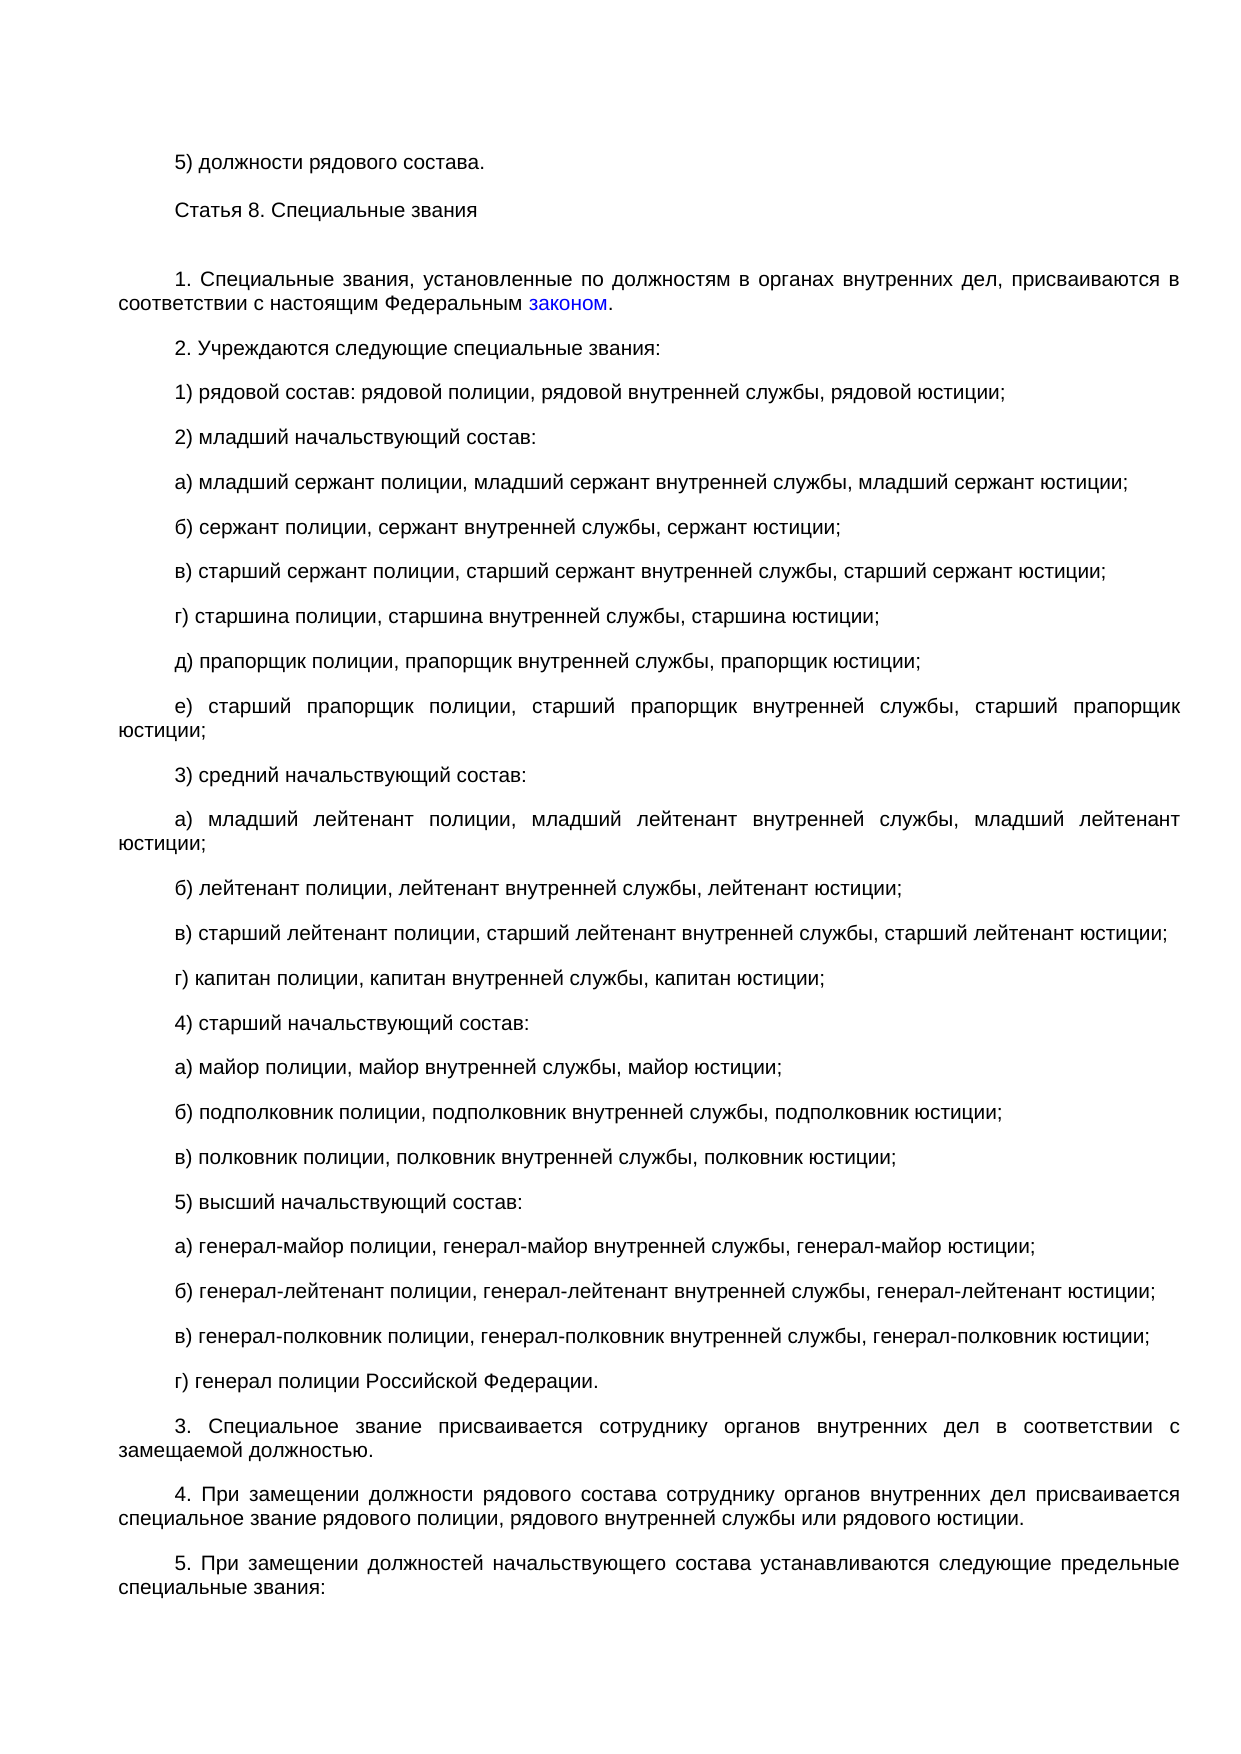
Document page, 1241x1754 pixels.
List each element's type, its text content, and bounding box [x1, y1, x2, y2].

text 3) средний начальствующий состав: [118, 762, 1181, 786]
text в) полковник полиции, полковник внутренней службы, полковник юстиции; [118, 1145, 1181, 1169]
text 2. Учреждаются следующие специальные звания: [118, 335, 1181, 359]
text 1. Специальные звания, установленные по должностям в органах внутренних дел, присваиваются в соответствии с настоящим Федеральным законом. [118, 267, 1181, 314]
text б) сержант полиции, сержант внутренней службы, сержант юстиции; [118, 514, 1181, 538]
text 5. При замещении должностей начальствующего состава устанавливаются следующие предельные специальные звания: [118, 1551, 1181, 1599]
text б) лейтенант полиции, лейтенант внутренней службы, лейтенант юстиции; [118, 876, 1181, 900]
text г) капитан полиции, капитан внутренней службы, капитан юстиции; [118, 966, 1181, 989]
text 4. При замещении должности рядового состава сотруднику органов внутренних дел присваивается специальное звание рядового полиции, рядового внутренней службы или рядового юстиции. [118, 1482, 1181, 1530]
text а) генерал-майор полиции, генерал-майор внутренней службы, генерал-майор юстиции; [118, 1234, 1181, 1258]
text б) подполковник полиции, подполковник внутренней службы, подполковник юстиции; [118, 1100, 1181, 1124]
text 5) высший начальствующий состав: [118, 1189, 1181, 1213]
text в) генерал-полковник полиции, генерал-полковник внутренней службы, генерал-полковник юстиции; [118, 1324, 1181, 1348]
text в) старший сержант полиции, старший сержант внутренней службы, старший сержант юстиции; [118, 559, 1181, 583]
text а) младший лейтенант полиции, младший лейтенант внутренней службы, младший лейтенант юстиции; [118, 807, 1181, 855]
text а) майор полиции, майор внутренней службы, майор юстиции; [118, 1055, 1181, 1079]
text 1) рядовой состав: рядовой полиции, рядовой внутренней службы, рядовой юстиции; [118, 380, 1181, 404]
text е) старший прапорщик полиции, старший прапорщик внутренней службы, старший прапорщик юстиции; [118, 694, 1181, 742]
text г) старшина полиции, старшина внутренней службы, старшина юстиции; [118, 604, 1181, 628]
text 2) младший начальствующий состав: [118, 425, 1181, 449]
text а) младший сержант полиции, младший сержант внутренней службы, младший сержант юстиции; [118, 470, 1181, 494]
text 5) должности рядового состава. [118, 150, 1181, 174]
text в) старший лейтенант полиции, старший лейтенант внутренней службы, старший лейтенант юстиции; [118, 921, 1181, 945]
text г) генерал полиции Российской Федерации. [118, 1369, 1181, 1393]
text б) генерал-лейтенант полиции, генерал-лейтенант внутренней службы, генерал-лейтенант юстиции; [118, 1279, 1181, 1303]
text д) прапорщик полиции, прапорщик внутренней службы, прапорщик юстиции; [118, 649, 1181, 673]
text 3. Специальное звание присваивается сотруднику органов внутренних дел в соответствии с замещаемой должностью. [118, 1413, 1181, 1461]
text 4) старший начальствующий состав: [118, 1010, 1181, 1034]
text Статья 8. Специальные звания [118, 198, 1181, 222]
